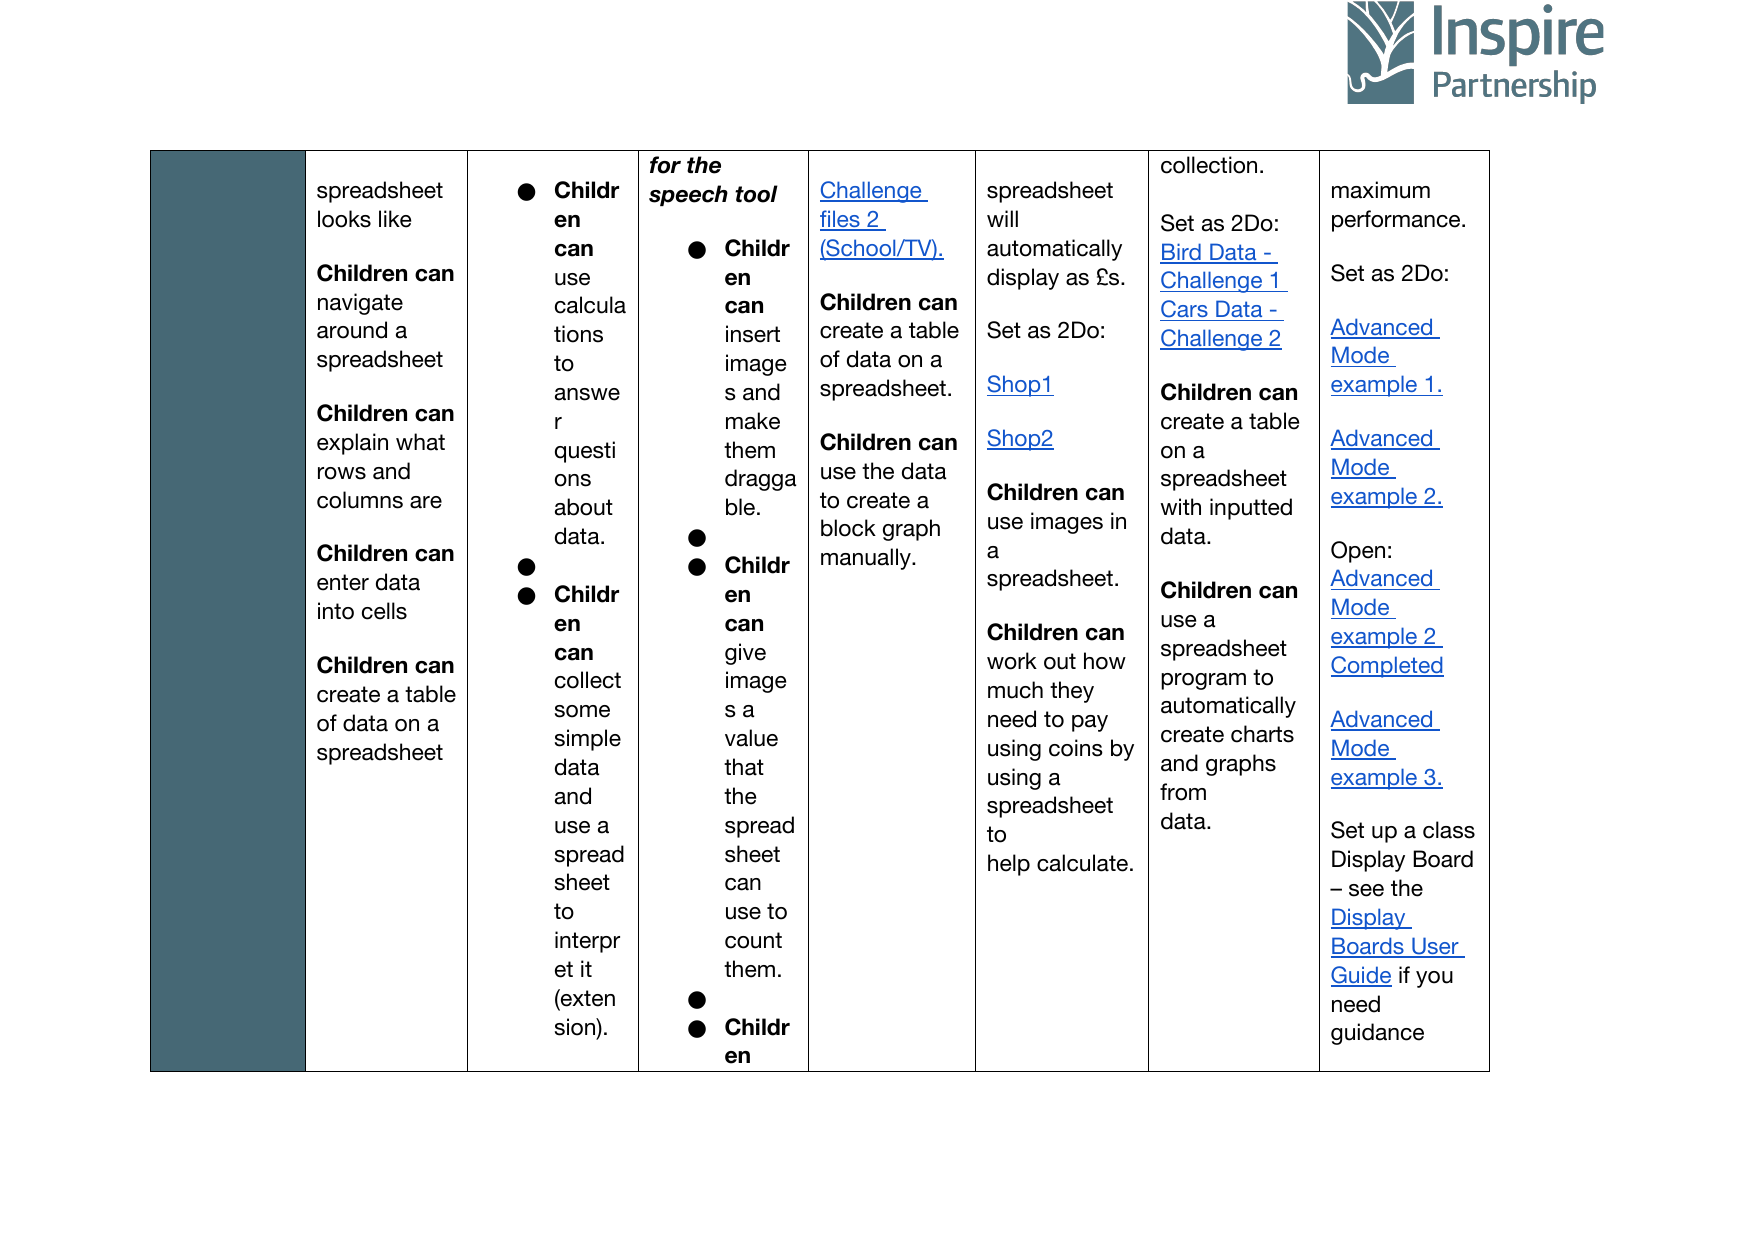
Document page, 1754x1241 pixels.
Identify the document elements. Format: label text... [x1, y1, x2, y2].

picture [1347, 1, 1604, 104]
